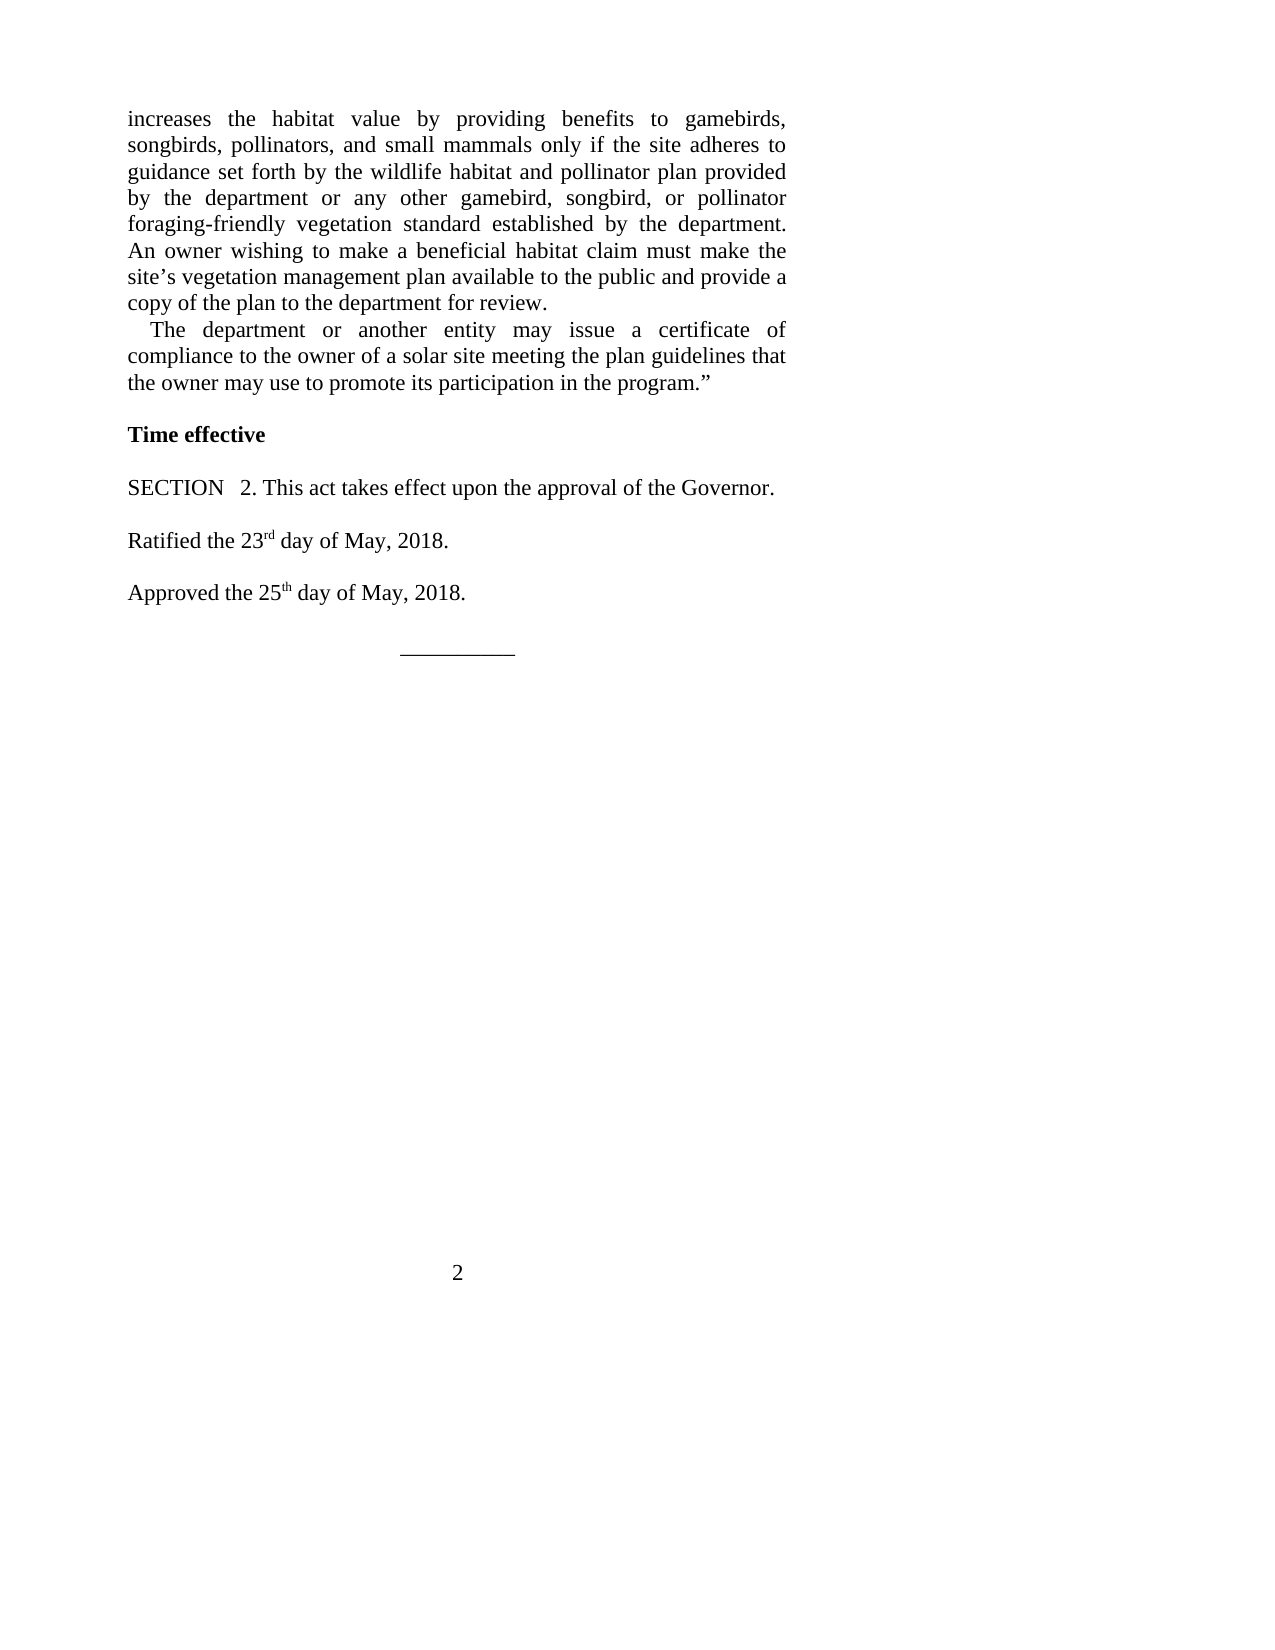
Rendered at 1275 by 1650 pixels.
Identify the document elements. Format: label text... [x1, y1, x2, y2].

text __________ [127, 632, 787, 658]
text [127, 105, 787, 316]
text Ratified the 23rd day of May, 2018. [127, 527, 787, 553]
text The department or another entity may issue a certificate of compliance to the owner of a solar site meeting the plan guidelines that the owner may use to promote its participation in the program.” [127, 316, 787, 395]
text Approved the 25th day of May, 2018. [127, 579, 787, 606]
text Time effective [127, 421, 787, 448]
text SECTION 2. This act takes effect upon the approval of the Governor. [127, 474, 787, 500]
